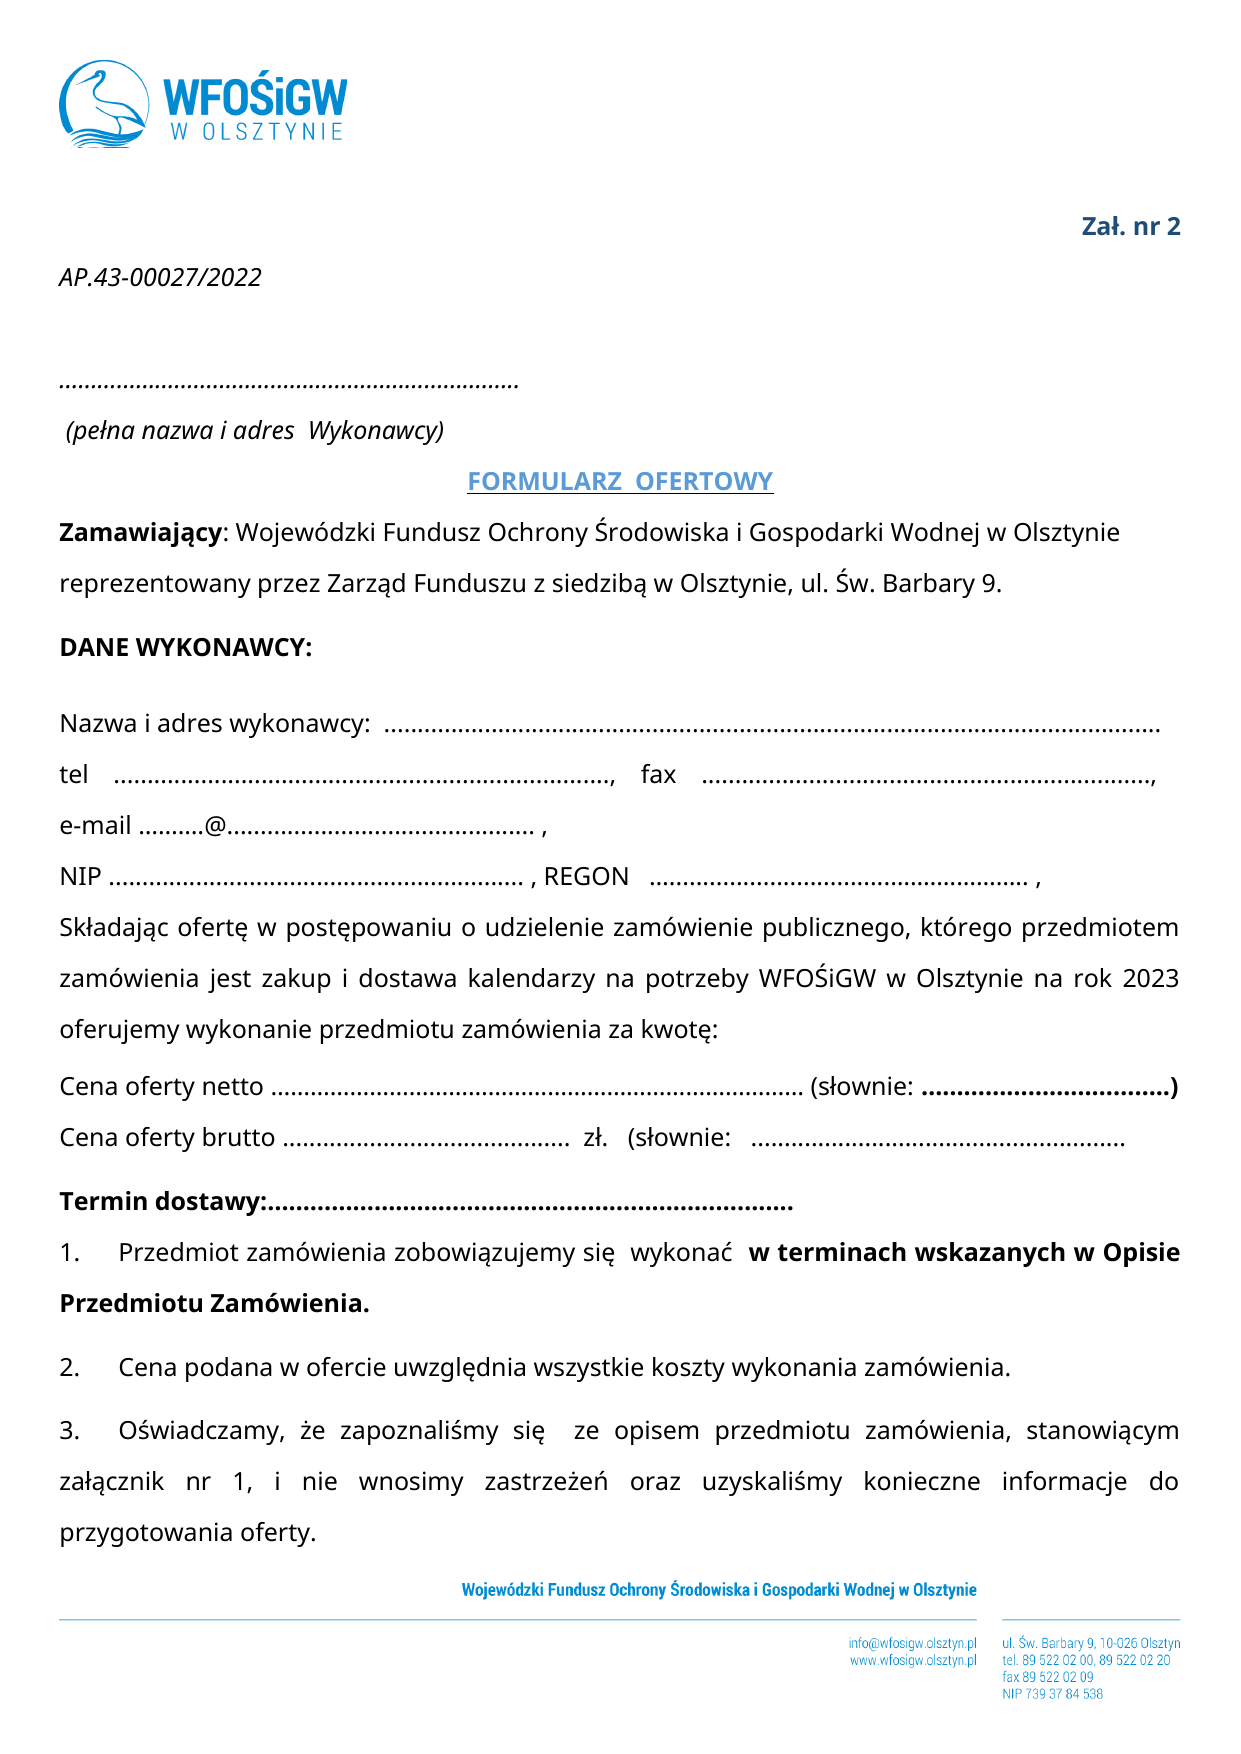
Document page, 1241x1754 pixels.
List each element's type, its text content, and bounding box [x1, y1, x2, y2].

text Cena oferty brutto ........................................... zł. (słownie: ........................................................ [59, 1120, 1178, 1154]
text NIP .............................................................. , REGON ….................................….…………….. , [59, 859, 1181, 893]
text Zamawiający: Wojewódzki Fundusz Ochrony Środowiska i Gospodarki Wodnej w Olsztynie reprezentowany przez Zarząd Funduszu z siedzibą w Olsztynie, ul. Św. Barbary 9. [59, 515, 1181, 600]
list Oświadczamy, że zapoznaliśmy się ze opisem przedmiotu zamówienia, stanowiącym załącznik nr 1, i nie wnosimy zastrzeżeń oraz uzyskaliśmy konieczne informacje do przygotowania oferty. [59, 1413, 1181, 1549]
subtitle Zał. nr 2 [59, 209, 1181, 243]
text Termin dostawy:……………………………………………………………….. [59, 1184, 1181, 1218]
picture [59, 1571, 1181, 1701]
text AP.43-00027/2022 [59, 260, 1181, 294]
picture [66, 59, 348, 148]
list Cena podana w ofercie uwzględnia wszystkie koszty wykonania zamówienia. [59, 1349, 1181, 1383]
text ……………………………………………………………... [59, 362, 1181, 396]
picture [59, 116, 104, 148]
text Cena oferty netto ……………………………………………………………………… (słownie: ……………………………..) [59, 1069, 1181, 1103]
text Składając ofertę w postępowaniu o udzielenie zamówienie publicznego, którego przedmiotem zamówienia jest zakup i dostawa kalendarzy na potrzeby WFOŚiGW w Olsztynie na rok 2023 oferujemy wykonanie przedmiotu zamówienia za kwotę: [59, 910, 1181, 1046]
list Przedmiot zamówienia zobowiązujemy się wykonać w terminach wskazanych w Opisie Przedmiotu Zamówienia. [59, 1235, 1181, 1320]
text DANE WYKONAWCY: [59, 629, 1181, 663]
picture [59, 59, 99, 95]
text tel .........................................................................., fax ..................................................................., e-mail …….…@.............................................. , [59, 757, 1181, 842]
text Nazwa i adres wykonawcy: .................................................................................................................... [59, 706, 1181, 739]
text (pełna nazwa i adres Wykonawcy) [59, 413, 1181, 447]
subtitle FORMULARZ OFERTOWY [59, 464, 1181, 498]
